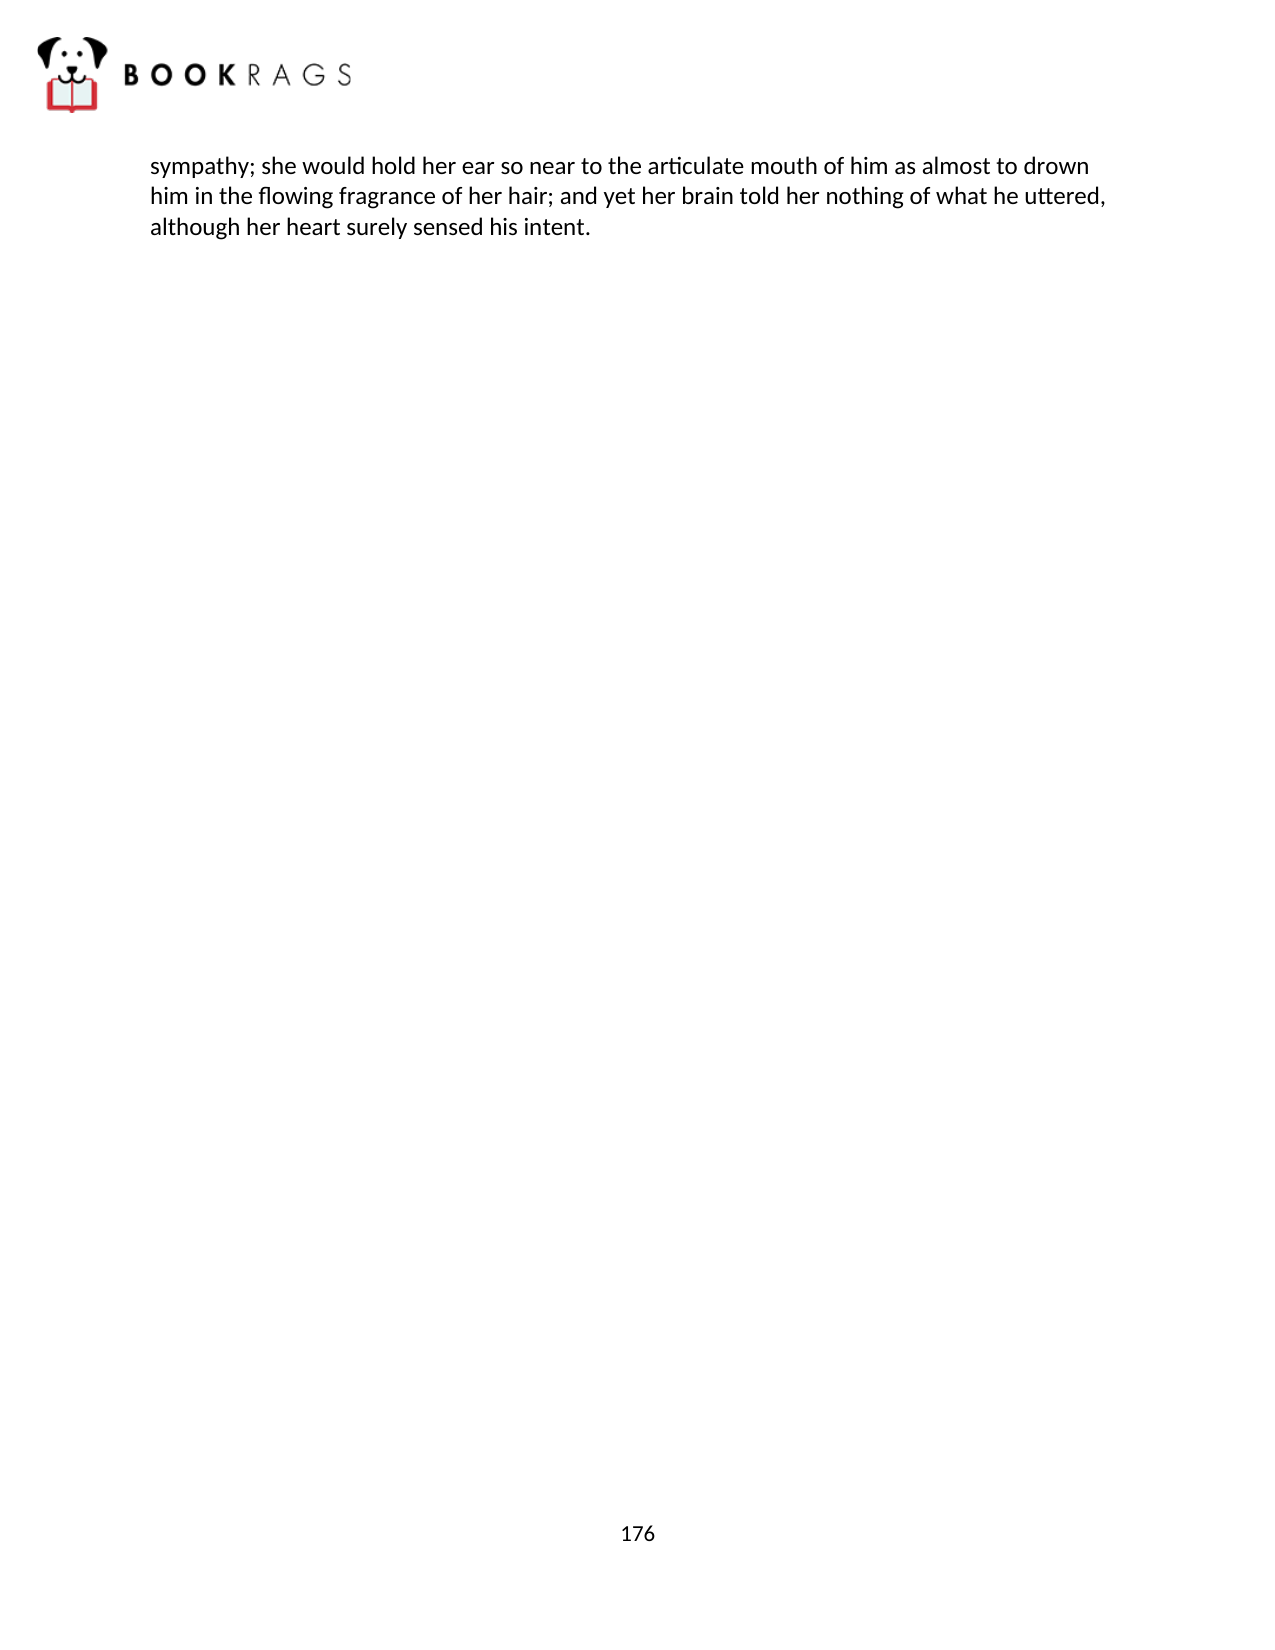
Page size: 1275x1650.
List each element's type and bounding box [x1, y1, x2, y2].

text [150, 150, 1125, 242]
picture [37, 37, 351, 113]
